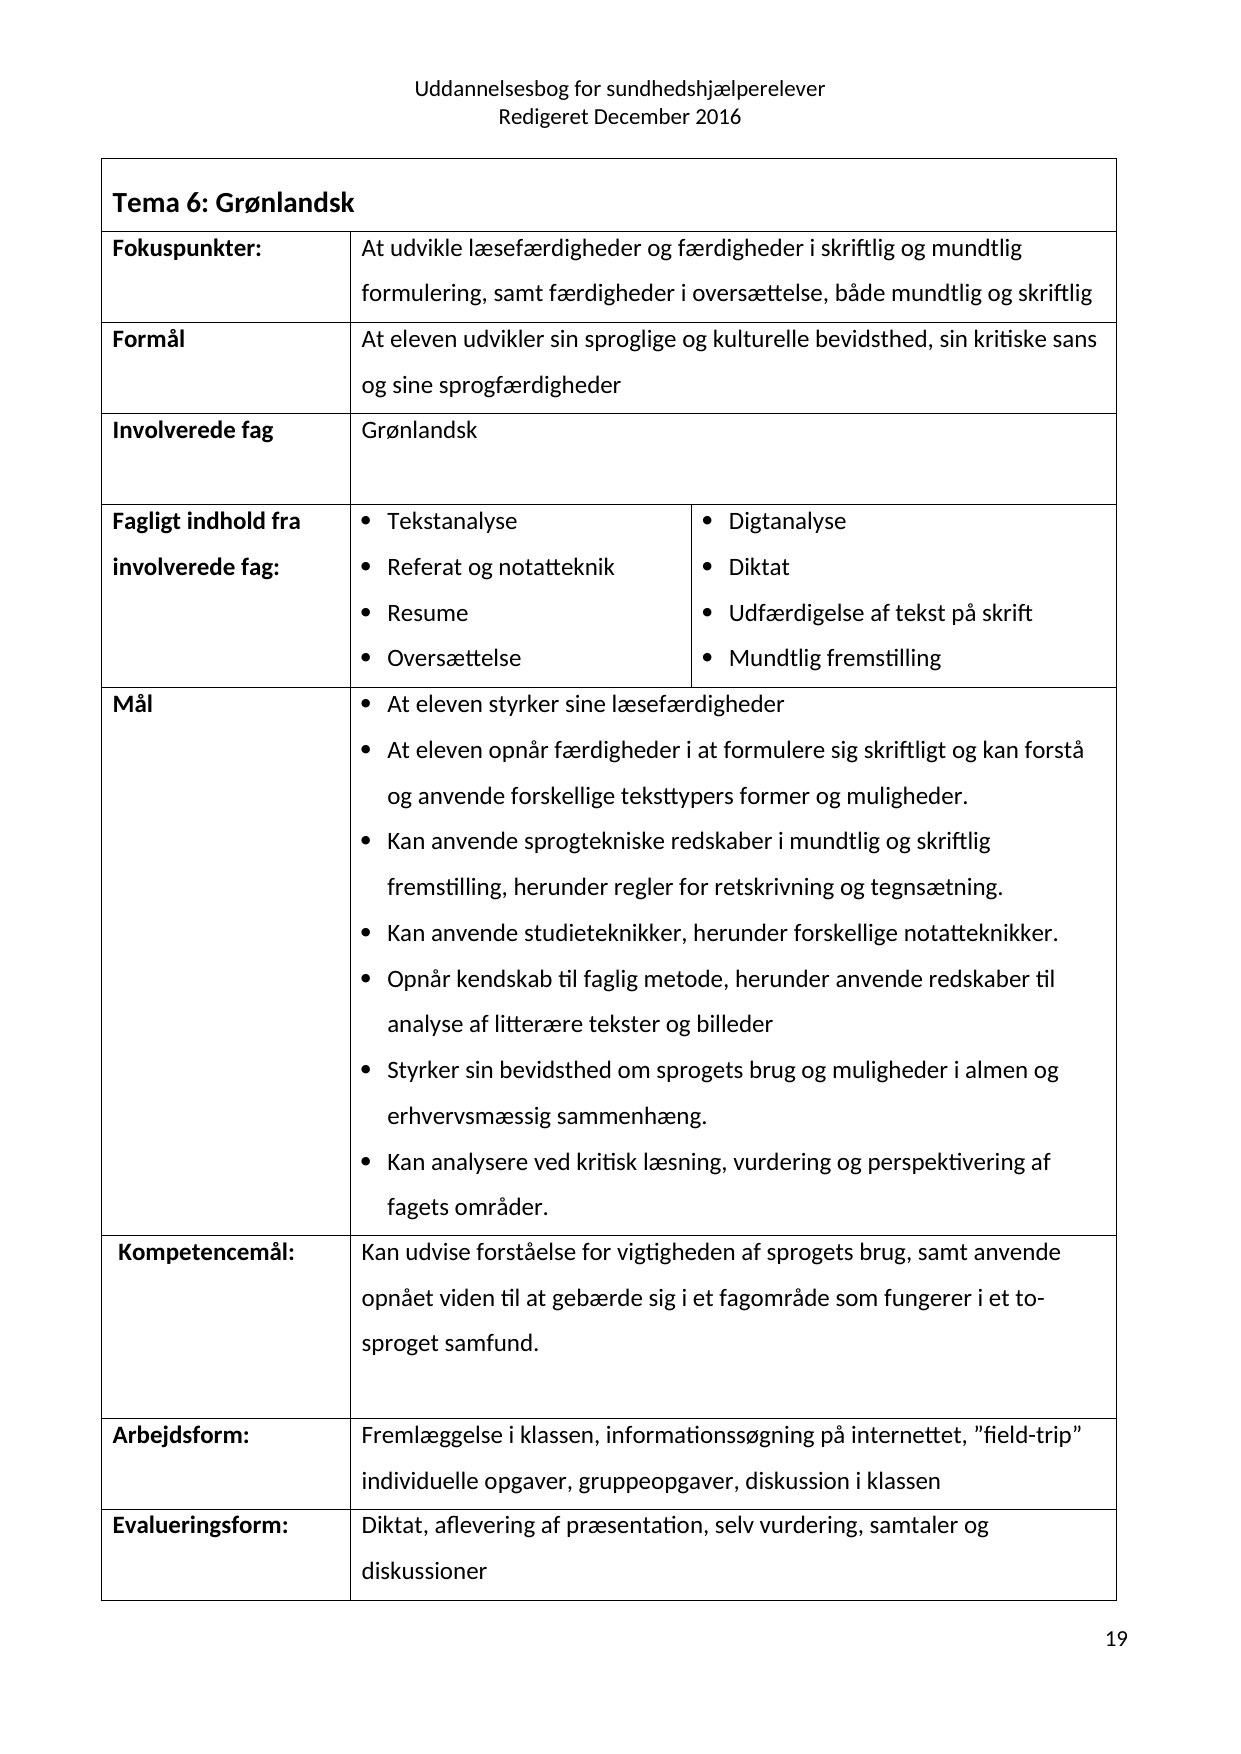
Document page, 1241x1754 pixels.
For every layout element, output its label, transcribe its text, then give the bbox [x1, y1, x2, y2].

table_cell Fokuspunkter: [102, 232, 350, 322]
table_cell Involverede fag [102, 414, 350, 504]
table_cell Formål [102, 323, 350, 413]
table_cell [351, 1510, 1116, 1600]
table_cell Kan udvise forståelse for vigtigheden af sprogets brug, samt anvende opnået viden til at gebærde sig i et fagområde som fungerer i et to- sproget samfund. [351, 1236, 1116, 1418]
table_cell At eleven styrker sine læsefærdigheder At eleven opnår færdigheder i at formulere sig skriftligt og kan forstå og anvende forskellige teksttypers former og muligheder. Kan anvende sprogtekniske redskaber i mundtlig og skriftlig fremstilling, herunder regler for retskrivning og tegnsætning. Kan anvende studieteknikker, herunder forskellige notatteknikker. Opnår kendskab til faglig metode, herunder anvende redskaber til analyse af litterære tekster og billeder Styrker sin bevidsthed om sprogets brug og muligheder i almen og erhvervsmæssig sammenhæng. Kan analysere ved kritisk læsning, vurdering og perspektivering af fagets områder. [351, 688, 1116, 1235]
table_cell Tekstanalyse Referat og notatteknik Resume Oversættelse [351, 505, 691, 687]
table_cell At eleven udvikler sin sproglige og kulturelle bevidsthed, sin kritiske sans og sine sprogfærdigheder [351, 323, 1116, 413]
table_cell Evalueringsform: [102, 1510, 350, 1600]
table_cell Arbejdsform: [102, 1419, 350, 1508]
table_cell Fremlæggelse i klassen, informationssøgning på internettet, ”field-trip” individuelle opgaver, gruppeopgaver, diskussion i klassen [351, 1419, 1116, 1508]
table_cell At udvikle læsefærdigheder og færdigheder i skriftlig og mundtlig formulering, samt færdigheder i oversættelse, både mundtlig og skriftlig [351, 232, 1116, 322]
table_cell Kompetencemål: [102, 1236, 350, 1418]
table_cell Mål [102, 688, 350, 1235]
table_cell Fagligt indhold fra involverede fag: [102, 505, 350, 687]
table_cell Digtanalyse Diktat Udfærdigelse af tekst på skrift Mundtlig fremstilling [692, 505, 1116, 687]
table_header Tema 6: Grønlandsk [102, 159, 1116, 231]
table_cell Grønlandsk [351, 414, 1116, 504]
